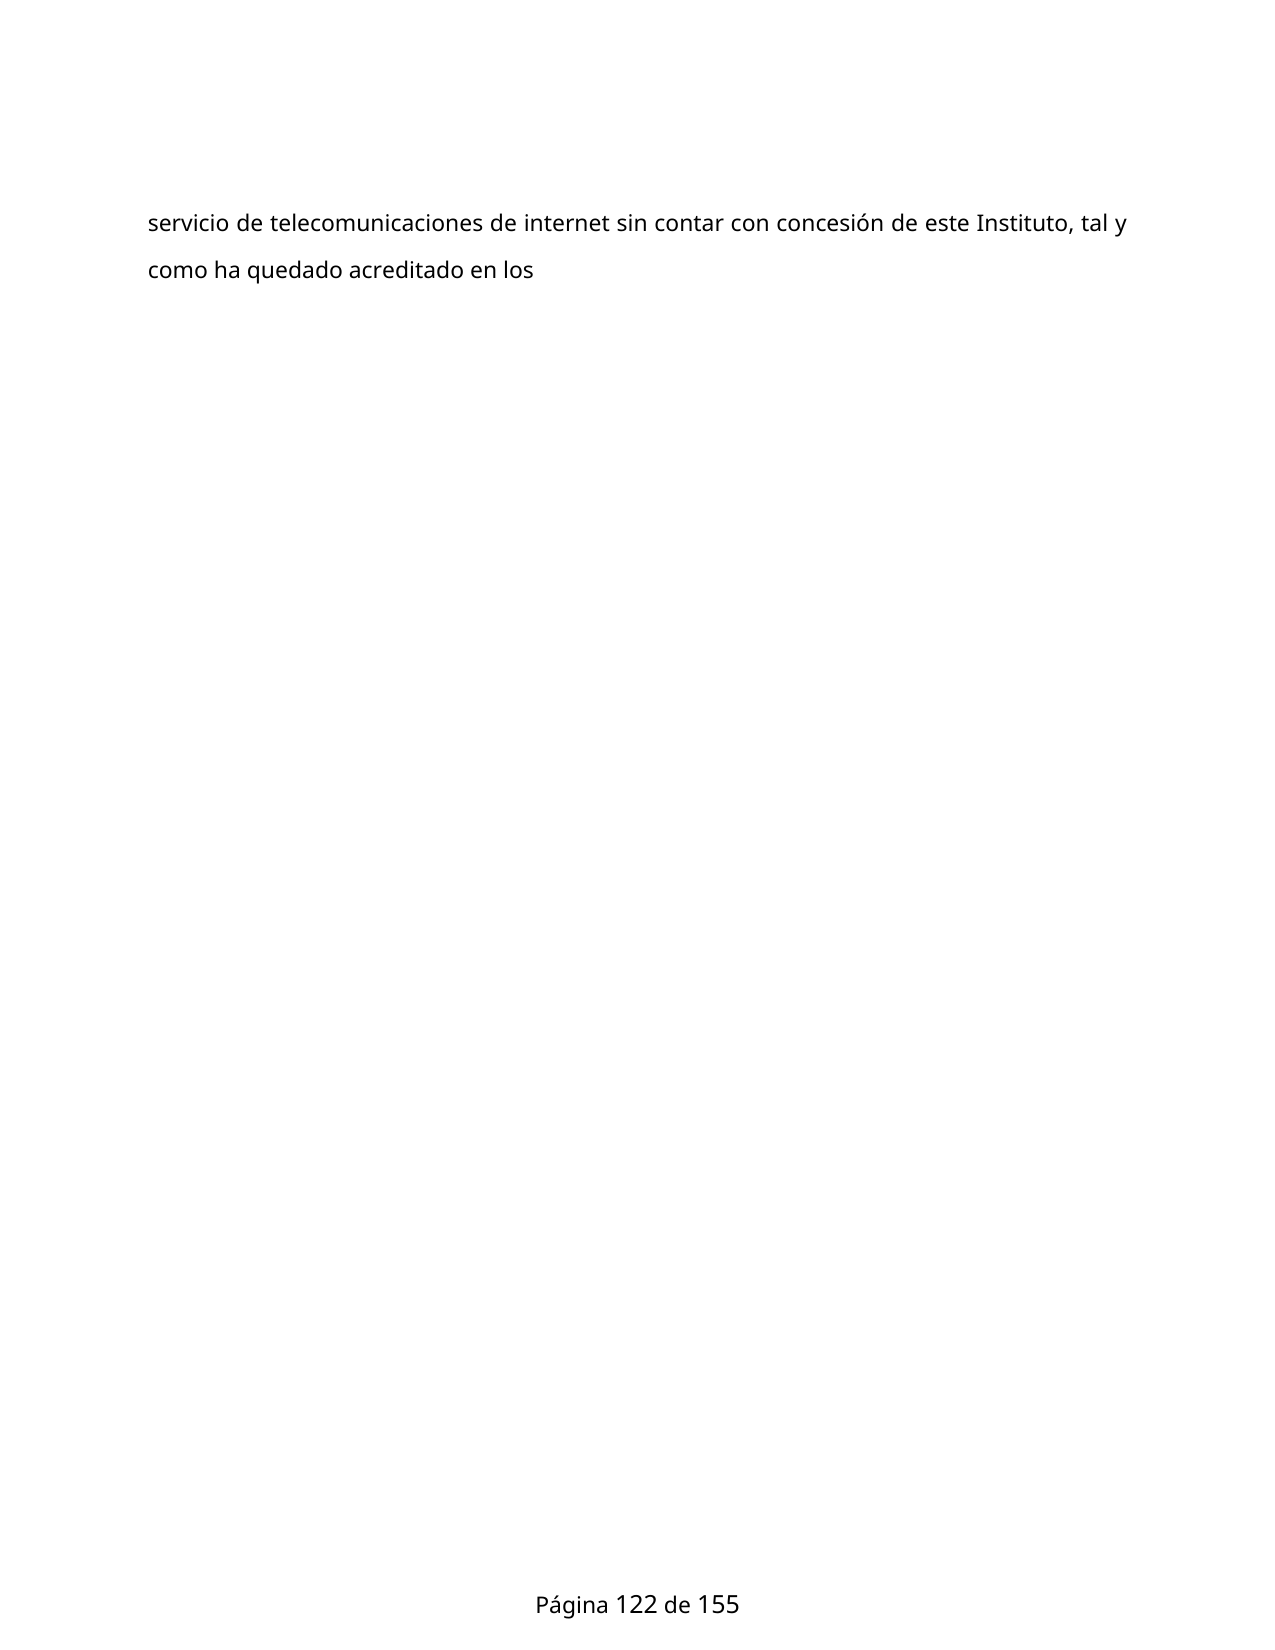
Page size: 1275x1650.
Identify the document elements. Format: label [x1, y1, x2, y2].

text [148, 207, 1127, 285]
